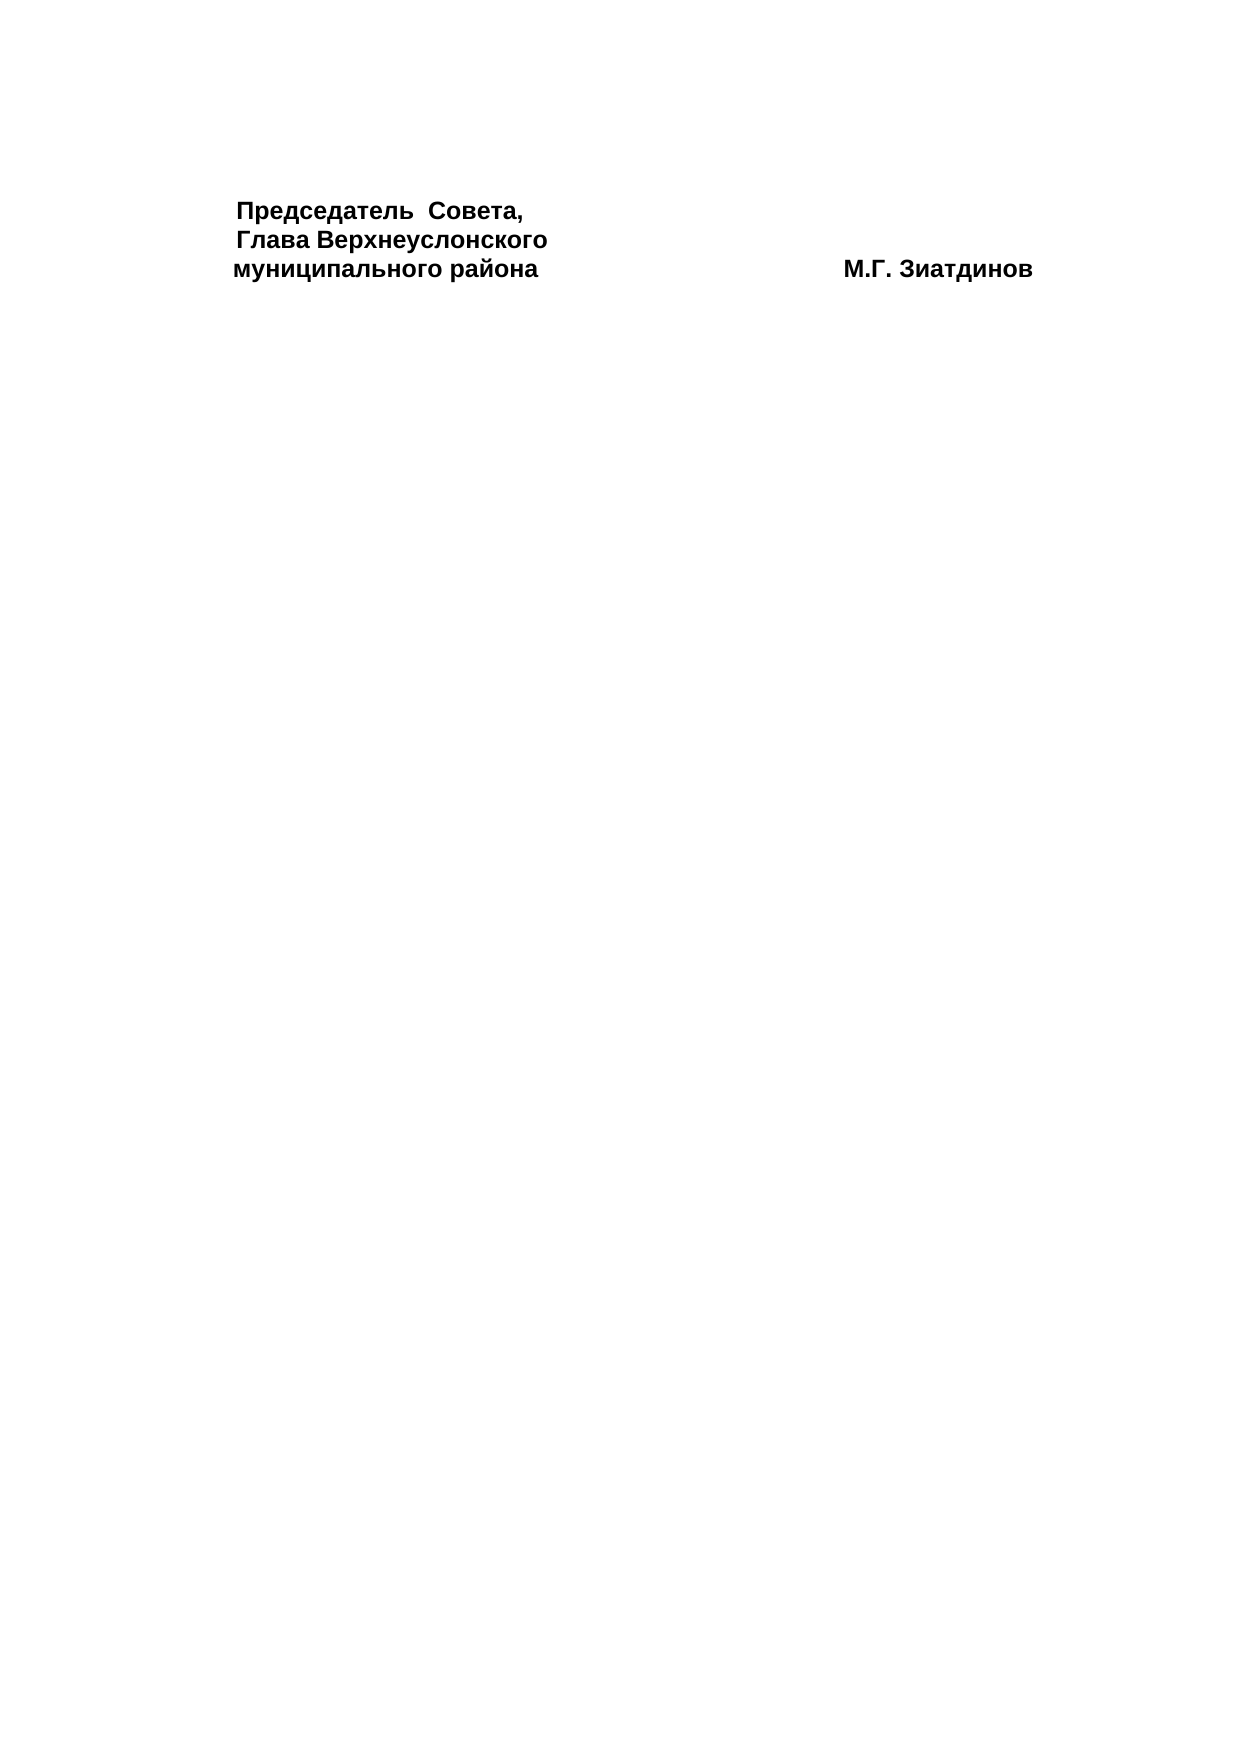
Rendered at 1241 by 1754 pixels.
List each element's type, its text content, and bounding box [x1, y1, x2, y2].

text Председатель Совета, [177, 196, 1181, 225]
text муниципального района М.Г. Зиатдинов [177, 254, 1181, 283]
text Глава Верхнеуслонского [177, 225, 1181, 254]
